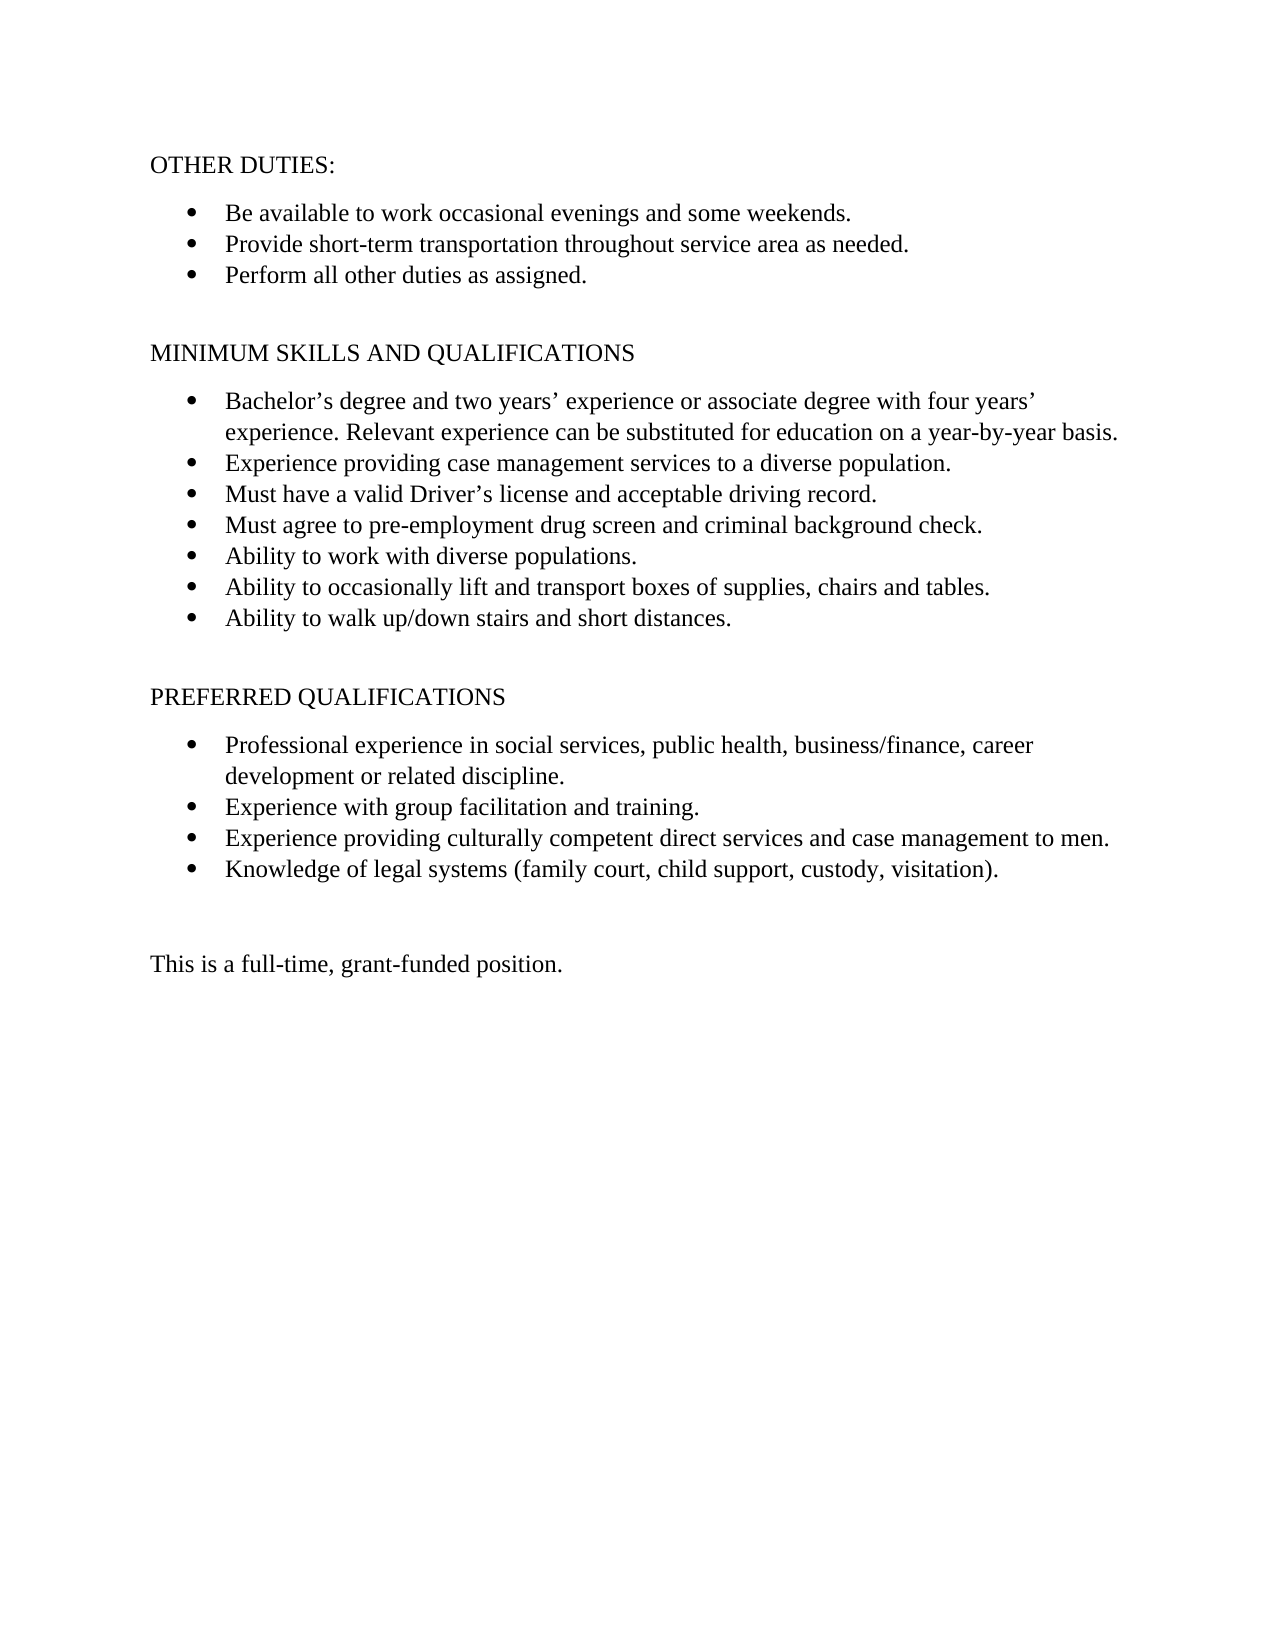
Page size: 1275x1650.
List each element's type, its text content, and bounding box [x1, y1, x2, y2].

text MINIMUM SKILLS AND QUALIFICATIONS [150, 338, 1125, 367]
text OTHER DUTIES: [150, 150, 1125, 179]
text PREFERRED QUALIFICATIONS [150, 682, 1125, 711]
list Perform all other duties as assigned. [187, 260, 1125, 288]
list Provide short-term transportation throughout service area as needed. [187, 229, 1125, 257]
list Ability to occasionally lift and transport boxes of supplies, chairs and tables. [187, 572, 1125, 601]
list Must have a valid Driver’s license and acceptable driving record. [187, 479, 1125, 508]
list Ability to work with diverse populations. [187, 541, 1125, 570]
list Knowledge of legal systems (family court, child support, custody, visitation). [187, 854, 1125, 883]
list Experience providing case management services to a diverse population. [187, 448, 1125, 477]
list Experience with group facilitation and training. [187, 792, 1125, 821]
list Professional experience in social services, public health, business/finance, career development or related discipline. [187, 730, 1125, 790]
list Bachelor’s degree and two years’ experience or associate degree with four years’ experience. Relevant experience can be substituted for education on a year-by-year basis. [187, 386, 1125, 446]
list Experience providing culturally competent direct services and case management to men. [187, 823, 1125, 852]
list Ability to walk up/down stairs and short distances. [187, 603, 1125, 632]
list Be available to work occasional evenings and some weekends. [187, 198, 1125, 226]
list Must agree to pre-employment drug screen and criminal background check. [187, 510, 1125, 539]
text This is a full-time, grant-funded position. [150, 949, 1125, 978]
